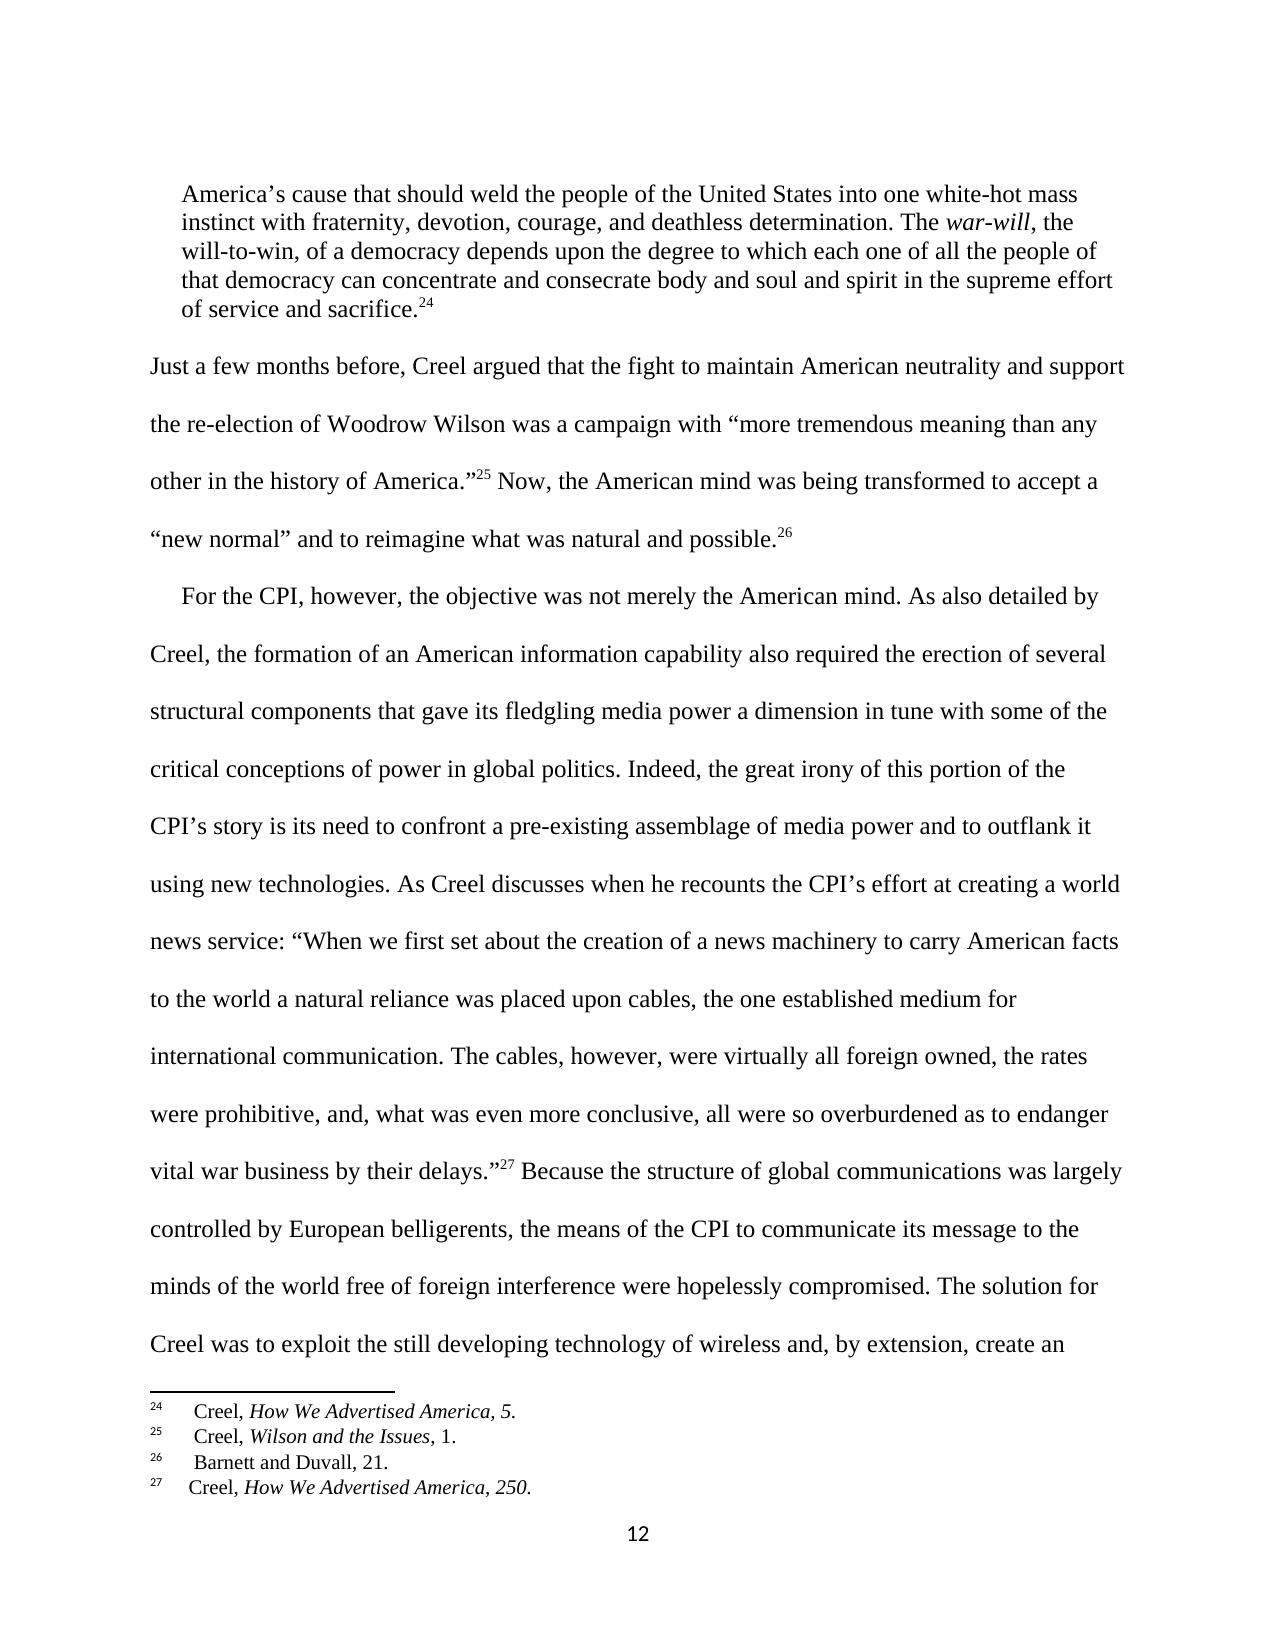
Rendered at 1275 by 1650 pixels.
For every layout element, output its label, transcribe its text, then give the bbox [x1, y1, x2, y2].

text America’s cause that should weld the people of the United States into one white-hot mass [150, 179, 1125, 207]
text will-to-win, of a democracy depends upon the degree to which each one of all the people of [150, 236, 1125, 265]
text Just a few months before, Creel argued that the fight to maintain American neutrality and support the re-election of Woodrow Wilson was a campaign with “more tremendous meaning than any other in the history of America.” Now, the American mind was being transformed to accept a “new normal” and to reimagine what was natural and possible. [150, 351, 1125, 552]
text instinct with fraternity, devotion, courage, and deathless determination. The war-will, the [150, 207, 1125, 236]
text that democracy can concentrate and consecrate body and soul and spirit in the supreme effort [150, 265, 1125, 294]
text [150, 581, 1125, 1357]
text of service and sacrifice. [150, 294, 1125, 322]
